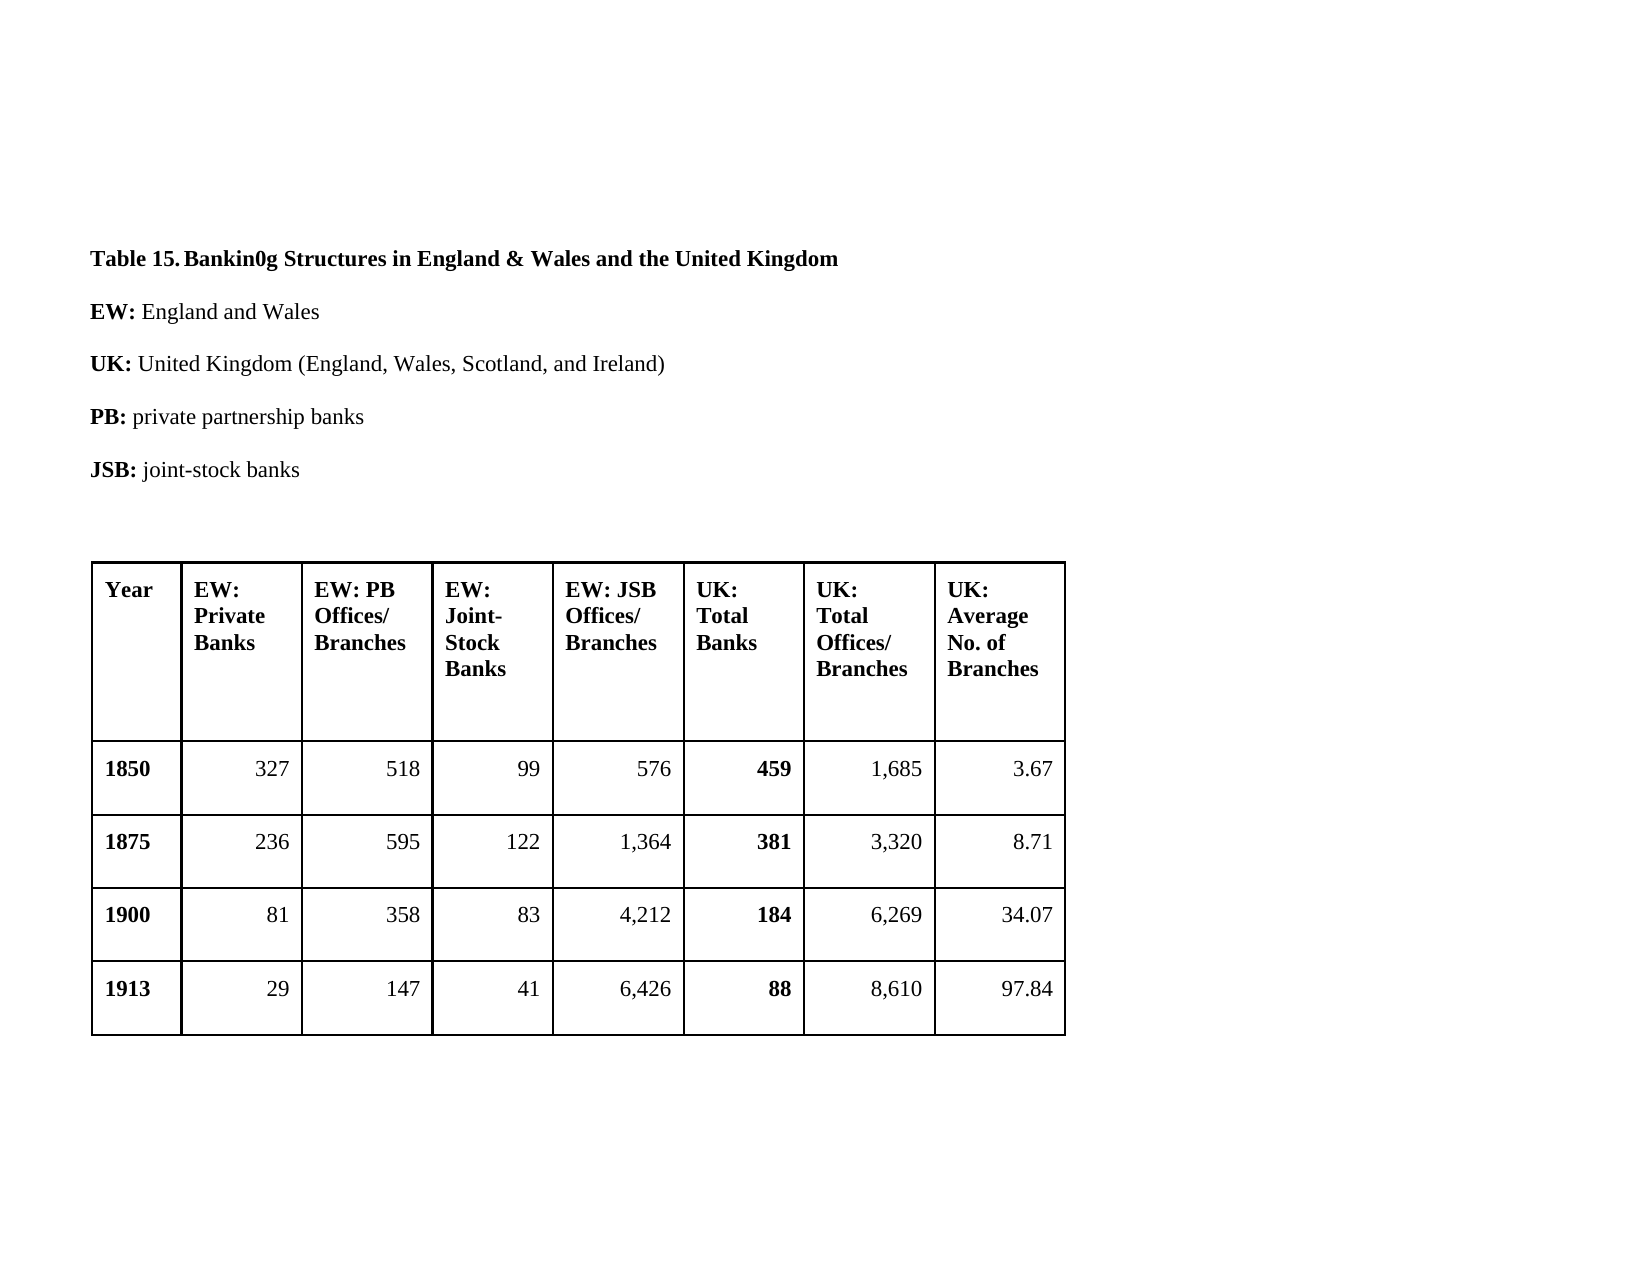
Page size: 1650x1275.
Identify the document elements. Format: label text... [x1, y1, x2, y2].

table_cell 236 [183, 816, 301, 887]
table_cell 3,320 [805, 816, 934, 887]
text PB: private partnership banks [90, 403, 1560, 429]
table_header EW: Joint-Stock Banks [434, 564, 552, 740]
table_cell 8.71 [936, 816, 1064, 887]
table_cell 184 [685, 889, 803, 960]
table_cell 358 [303, 889, 431, 960]
table_cell 1850 [93, 742, 180, 813]
table_cell 1,685 [805, 742, 934, 813]
table_header EW: JSB Offices/ Branches [554, 564, 683, 740]
table_cell 99 [434, 742, 552, 813]
table_cell 576 [554, 742, 683, 813]
table_header Year [93, 564, 180, 740]
text Table 15. Bankin0g Structures in England & Wales and the United Kingdom [90, 245, 1560, 271]
table_cell 29 [183, 962, 301, 1033]
table_cell 518 [303, 742, 431, 813]
table_header UK: Total Banks [685, 564, 803, 740]
table_cell 6,426 [554, 962, 683, 1033]
table_cell 459 [685, 742, 803, 813]
table_cell 41 [434, 962, 552, 1033]
table_cell 122 [434, 816, 552, 887]
table_header UK: Average No. of Branches [936, 564, 1064, 740]
table_cell 3.67 [936, 742, 1064, 813]
table_cell 81 [183, 889, 301, 960]
table_cell 1900 [93, 889, 180, 960]
table_header EW: PB Offices/ Branches [303, 564, 431, 740]
table_cell 147 [303, 962, 431, 1033]
table_cell 4,212 [554, 889, 683, 960]
table_cell 381 [685, 816, 803, 887]
table_cell 327 [183, 742, 301, 813]
table_cell 1913 [93, 962, 180, 1033]
table_cell 6,269 [805, 889, 934, 960]
table_cell 1,364 [554, 816, 683, 887]
table_cell 83 [434, 889, 552, 960]
table_cell 88 [685, 962, 803, 1033]
table_header UK: Total Offices/ Branches [805, 564, 934, 740]
text EW: England and Wales [90, 298, 1560, 324]
table_cell 97.84 [936, 962, 1064, 1033]
text UK: United Kingdom (England, Wales, Scotland, and Ireland) [90, 351, 1560, 377]
table_cell 595 [303, 816, 431, 887]
table_header EW: Private Banks [183, 564, 301, 740]
table_cell 8,610 [805, 962, 934, 1033]
table_cell 34.07 [936, 889, 1064, 960]
text JSB: joint-stock banks [90, 456, 1560, 482]
table_cell 1875 [93, 816, 180, 887]
